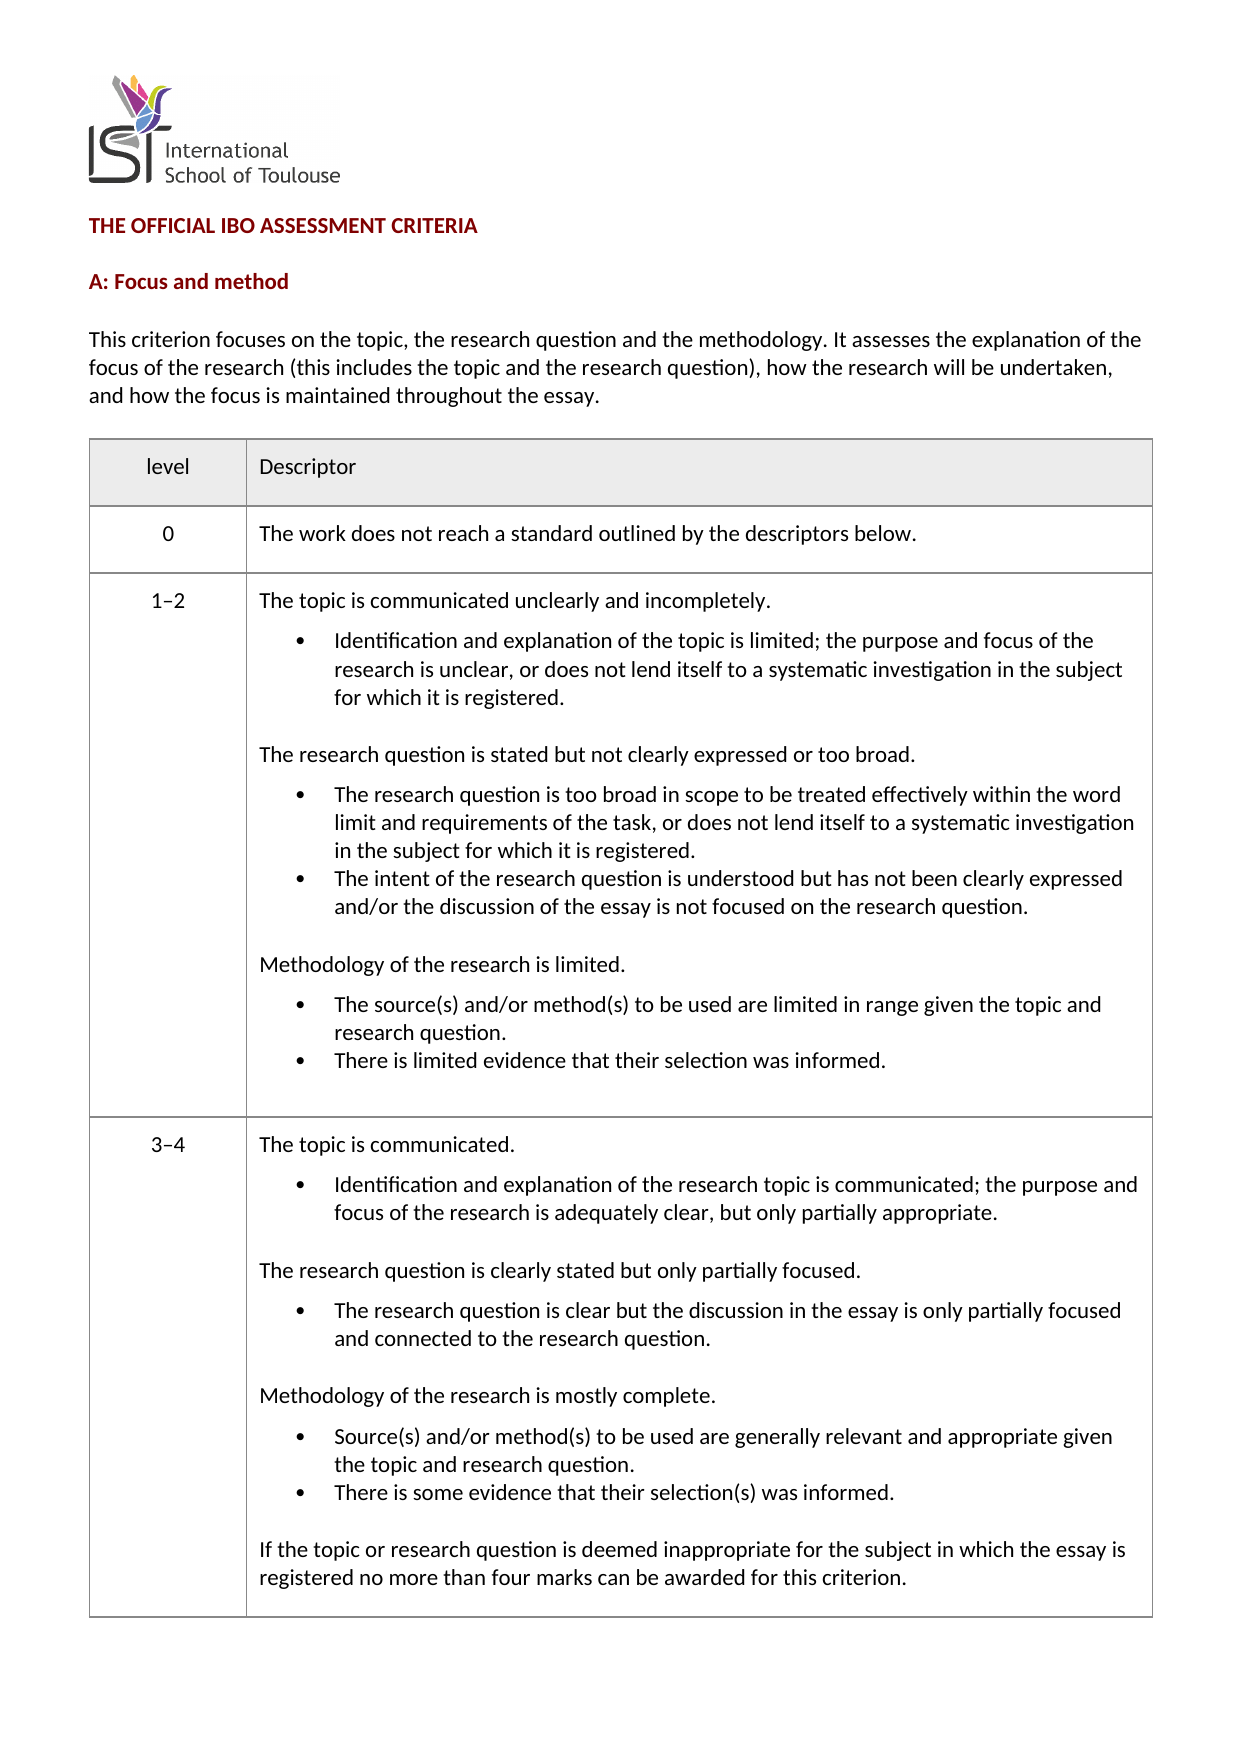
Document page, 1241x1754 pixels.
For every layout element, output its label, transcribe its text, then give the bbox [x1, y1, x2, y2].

table_header level [90, 440, 246, 505]
text This criterion focuses on the topic, the research question and the methodology. It assesses the explanation of the focus of the research (this includes the topic and the research question), how the research will be undertaken, and how the focus is maintained throughout the essay. [89, 325, 1152, 409]
table_cell The work does not reach a standard outlined by the descriptors below. [247, 507, 1152, 572]
table_cell The topic is communicated. Identification and explanation of the research topic is communicated; the purpose and focus of the research is adequately clear, but only partially appropriate. The research question is clearly stated but only partially focused. The research question is clear but the discussion in the essay is only partially focused and connected to the research question. Methodology of the research is mostly complete. Source(s) and/or method(s) to be used are generally relevant and appropriate given the topic and research question. There is some evidence that their selection(s) was informed. If the topic or research question is deemed inappropriate for the subject in which the essay is registered no more than four marks can be awarded for this criterion. [247, 1118, 1152, 1616]
picture [88, 75, 340, 183]
subtitle A: Focus and method [89, 267, 1152, 296]
table_cell 1–2 [90, 574, 246, 1116]
table_cell 3–4 [90, 1118, 246, 1616]
table_header Descriptor [247, 440, 1152, 505]
table_cell The topic is communicated unclearly and incompletely. Identification and explanation of the topic is limited; the purpose and focus of the research is unclear, or does not lend itself to a systematic investigation in the subject for which it is registered. The research question is stated but not clearly expressed or too broad. The research question is too broad in scope to be treated effectively within the word limit and requirements of the task, or does not lend itself to a systematic investigation in the subject for which it is registered. The intent of the research question is understood but has not been clearly expressed and/or the discussion of the essay is not focused on the research question. Methodology of the research is limited. The source(s) and/or method(s) to be used are limited in range given the topic and research question. There is limited evidence that their selection was informed. [247, 574, 1152, 1116]
table_cell 0 [90, 507, 246, 572]
subtitle THE OFFICIAL IBO ASSESSMENT CRITERIA [89, 211, 1152, 239]
